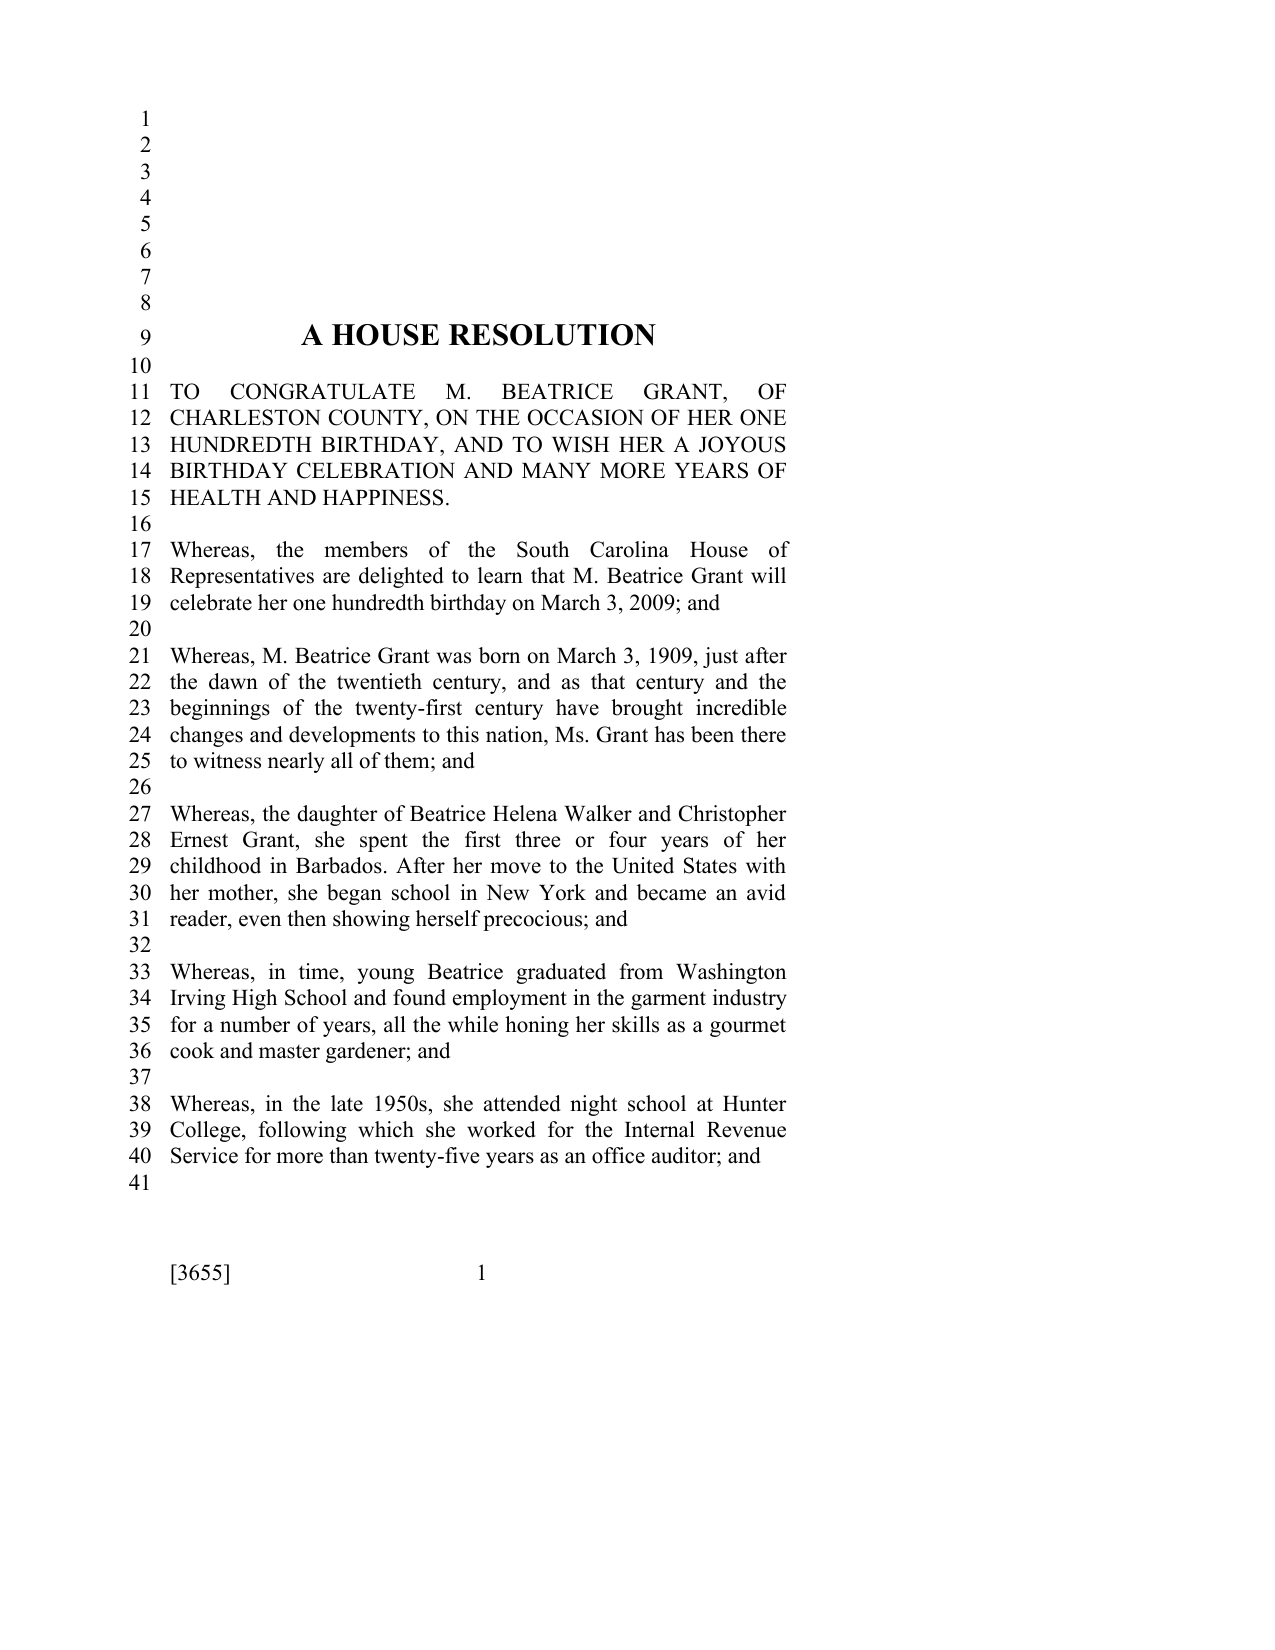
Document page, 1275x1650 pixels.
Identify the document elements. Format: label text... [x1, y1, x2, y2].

text Whereas, the members of the South Carolina House of Representatives are delighted to learn that M. Beatrice Grant will celebrate her one hundredth birthday on March 3, 2009; and [169, 536, 787, 615]
text Whereas, the daughter of Beatrice Helena Walker and Christopher Ernest Grant, she spent the first three or four years of her childhood in Barbados. After her move to the United States with her mother, she began school in New York and became an avid reader, even then showing herself precocious; and [169, 800, 787, 932]
text Whereas, in time, young Beatrice graduated from Washington Irving High School and found employment in the garment industry for a number of years, all the while honing her skills as a gourmet cook and master gardener; and [169, 958, 787, 1063]
text A HOUSE RESOLUTION [169, 316, 787, 352]
text Whereas, M. Beatrice Grant was born on March 3, 1909, just after the dawn of the twentieth century, and as that century and the beginnings of the twenty-first century have brought incredible changes and developments to this nation, Ms. Grant has been there to witness nearly all of them; and [169, 642, 787, 773]
text Whereas, in the late 1950s, she attended night school at Hunter College, following which she worked for the Internal Revenue Service for more than twenty-five years as an office auditor; and [169, 1090, 787, 1169]
text TO CONGRATULATE M. BEATRICE GRANT, OF CHARLESTON COUNTY, ON THE OCCASION OF HER ONE HUNDREDTH BIRTHDAY, AND TO WISH HER A JOYOUS BIRTHDAY CELEBRATION AND MANY MORE YEARS OF HEALTH AND HAPPINESS. [169, 378, 787, 510]
